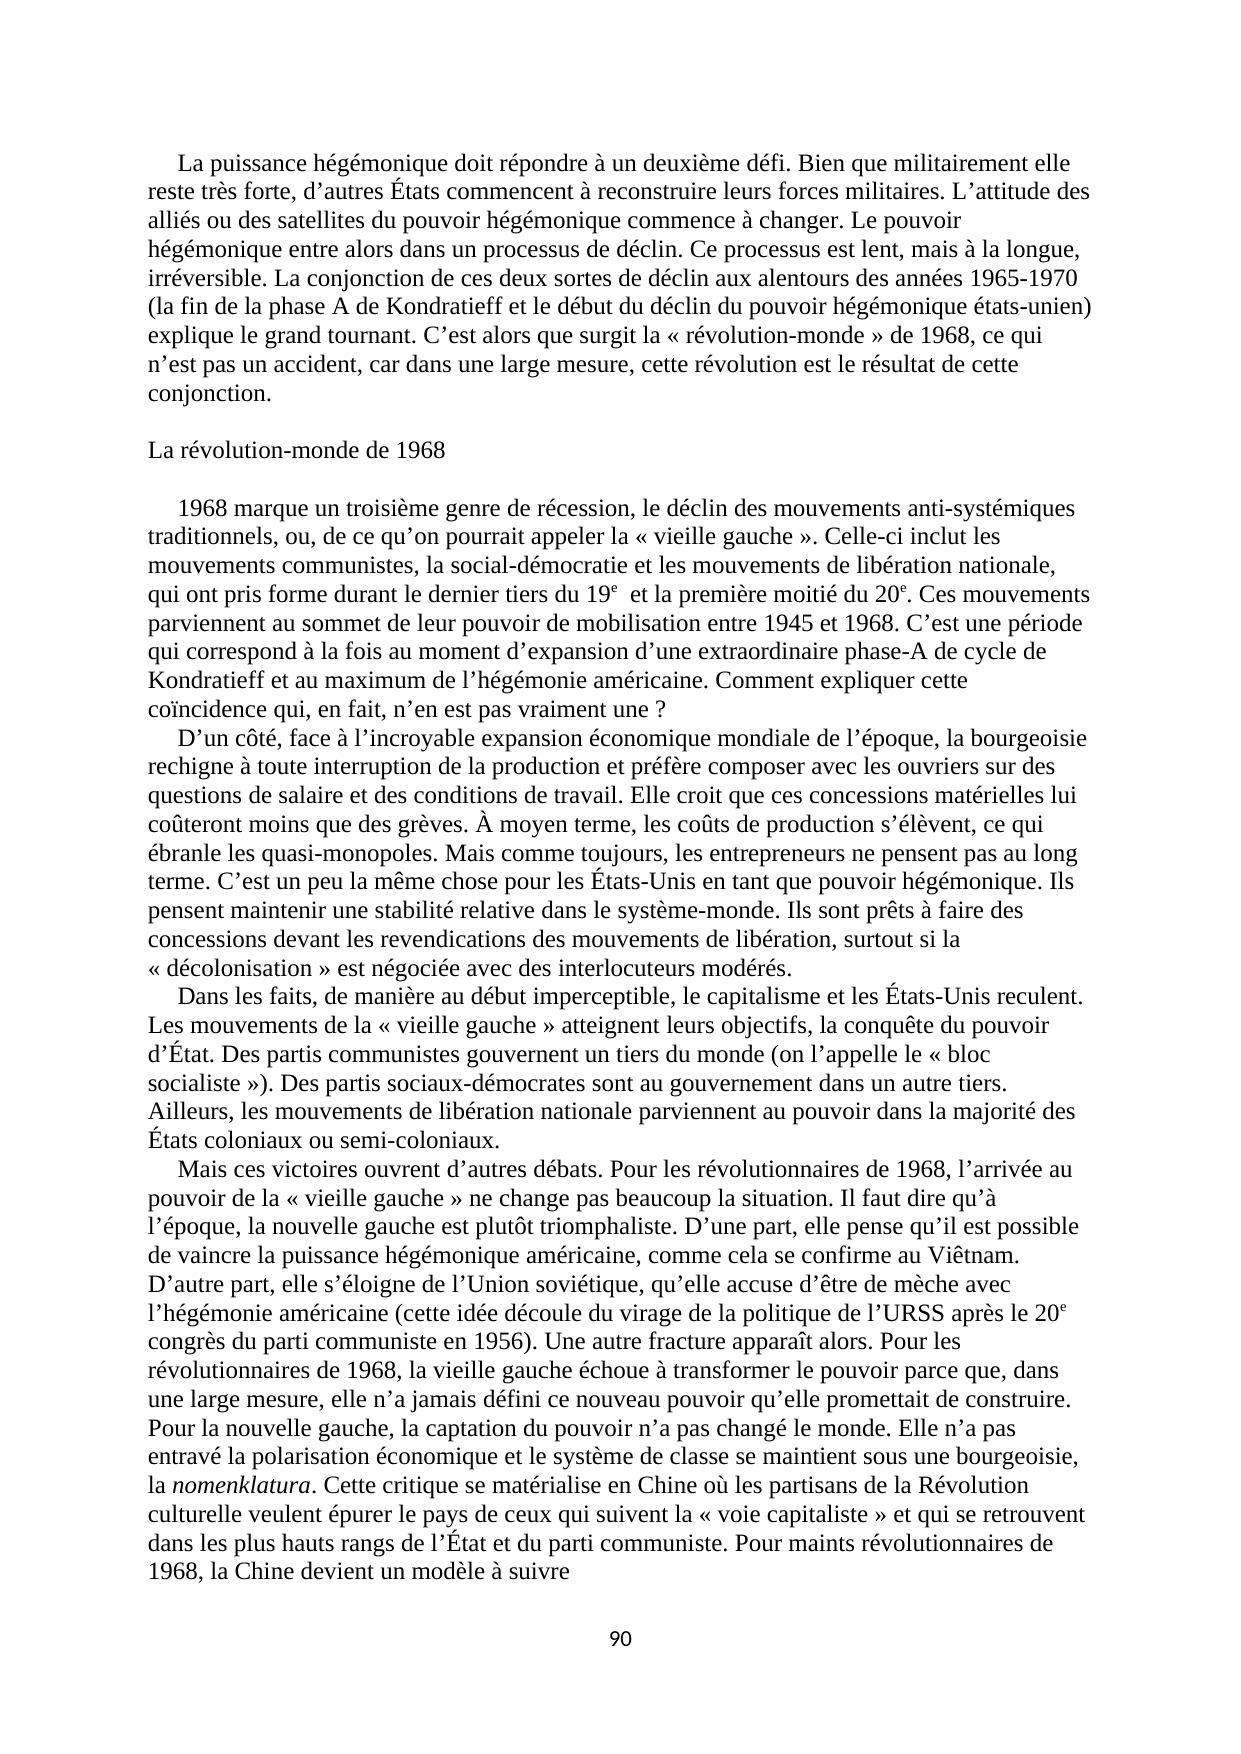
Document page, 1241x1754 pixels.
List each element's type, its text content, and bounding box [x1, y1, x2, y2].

text Mais ces victoires ouvrent d’autres débats. Pour les révolutionnaires de 1968, l’arrivée au pouvoir de la « vieille gauche » ne change pas beaucoup la situation. Il faut dire qu’à l’époque, la nouvelle gauche est plutôt triomphaliste. D’une part, elle pense qu’il est possible de vaincre la puissance hégémonique américaine, comme cela se confirme au Viêtnam. D’autre part, elle s’éloigne de l’Union soviétique, qu’elle accuse d’être de mèche avec l’hégémonie américaine (cette idée découle du virage de la politique de l’URSS après le 20e congrès du parti communiste en 1956). Une autre fracture apparaît alors. Pour les révolutionnaires de 1968, la vieille gauche échoue à transformer le pouvoir parce que, dans une large mesure, elle n’a jamais défini ce nouveau pouvoir qu’elle promettait de construire. Pour la nouvelle gauche, la captation du pouvoir n’a pas changé le monde. Elle n’a pas entravé la polarisation économique et le système de classe se maintient sous une bourgeoisie, la nomenklatura. Cette critique se matérialise en Chine où les partisans de la Révolution culturelle veulent épurer le pays de ceux qui suivent la « voie capitaliste » et qui se retrouvent dans les plus hauts rangs de l’État et du parti communiste. Pour maints révolutionnaires de 1968, la Chine devient un modèle à suivre [148, 1154, 1093, 1585]
text Dans les faits, de manière au début imperceptible, le capitalisme et les États-Unis reculent. Les mouvements de la « vieille gauche » atteignent leurs objectifs, la conquête du pouvoir d’État. Des partis communistes gouvernent un tiers du monde (on l’appelle le « bloc socialiste »). Des partis sociaux-démocrates sont au gouvernement dans un autre tiers. Ailleurs, les mouvements de libération nationale parviennent au pouvoir dans la majorité des États coloniaux ou semi-coloniaux. [148, 981, 1093, 1154]
text La puissance hégémonique doit répondre à un deuxième défi. Bien que militairement elle reste très forte, d’autres États commencent à reconstruire leurs forces militaires. L’attitude des alliés ou des satellites du pouvoir hégémonique commence à changer. Le pouvoir hégémonique entre alors dans un processus de déclin. Ce processus est lent, mais à la longue, irréversible. La conjonction de ces deux sortes de déclin aux alentours des années 1965-1970 (la fin de la phase A de Kondratieff et le début du déclin du pouvoir hégémonique états-unien) explique le grand tournant. C’est alors que surgit la « révolution-monde » de 1968, ce qui n’est pas un accident, car dans une large mesure, cette révolution est le résultat de cette conjonction. [148, 148, 1093, 406]
text La révolution-monde de 1968 [148, 435, 1093, 464]
text D’un côté, face à l’incroyable expansion économique mondiale de l’époque, la bourgeoisie rechigne à toute interruption de la production et préfère composer avec les ouvriers sur des questions de salaire et des conditions de travail. Elle croit que ces concessions matérielles lui coûteront moins que des grèves. À moyen terme, les coûts de production s’élèvent, ce qui ébranle les quasi-monopoles. Mais comme toujours, les entrepreneurs ne pensent pas au long terme. C’est un peu la même chose pour les États-Unis en tant que pouvoir hégémonique. Ils pensent maintenir une stabilité relative dans le système-monde. Ils sont prêts à faire des concessions devant les revendications des mouvements de libération, surtout si la « décolonisation » est négociée avec des interlocuteurs modérés. [148, 723, 1093, 981]
text 1968 marque un troisième genre de récession, le déclin des mouvements anti-systémiques traditionnels, ou, de ce qu’on pourrait appeler la « vieille gauche ». Celle-ci inclut les mouvements communistes, la social-démocratie et les mouvements de libération nationale, qui ont pris forme durant le dernier tiers du 19e et la première moitié du 20e. Ces mouvements parviennent au sommet de leur pouvoir de mobilisation entre 1945 et 1968. C’est une période qui correspond à la fois au moment d’expansion d’une extraordinaire phase-A de cycle de Kondratieff et au maximum de l’hégémonie américaine. Comment expliquer cette coïncidence qui, en fait, n’en est pas vraiment une ? [148, 493, 1093, 723]
